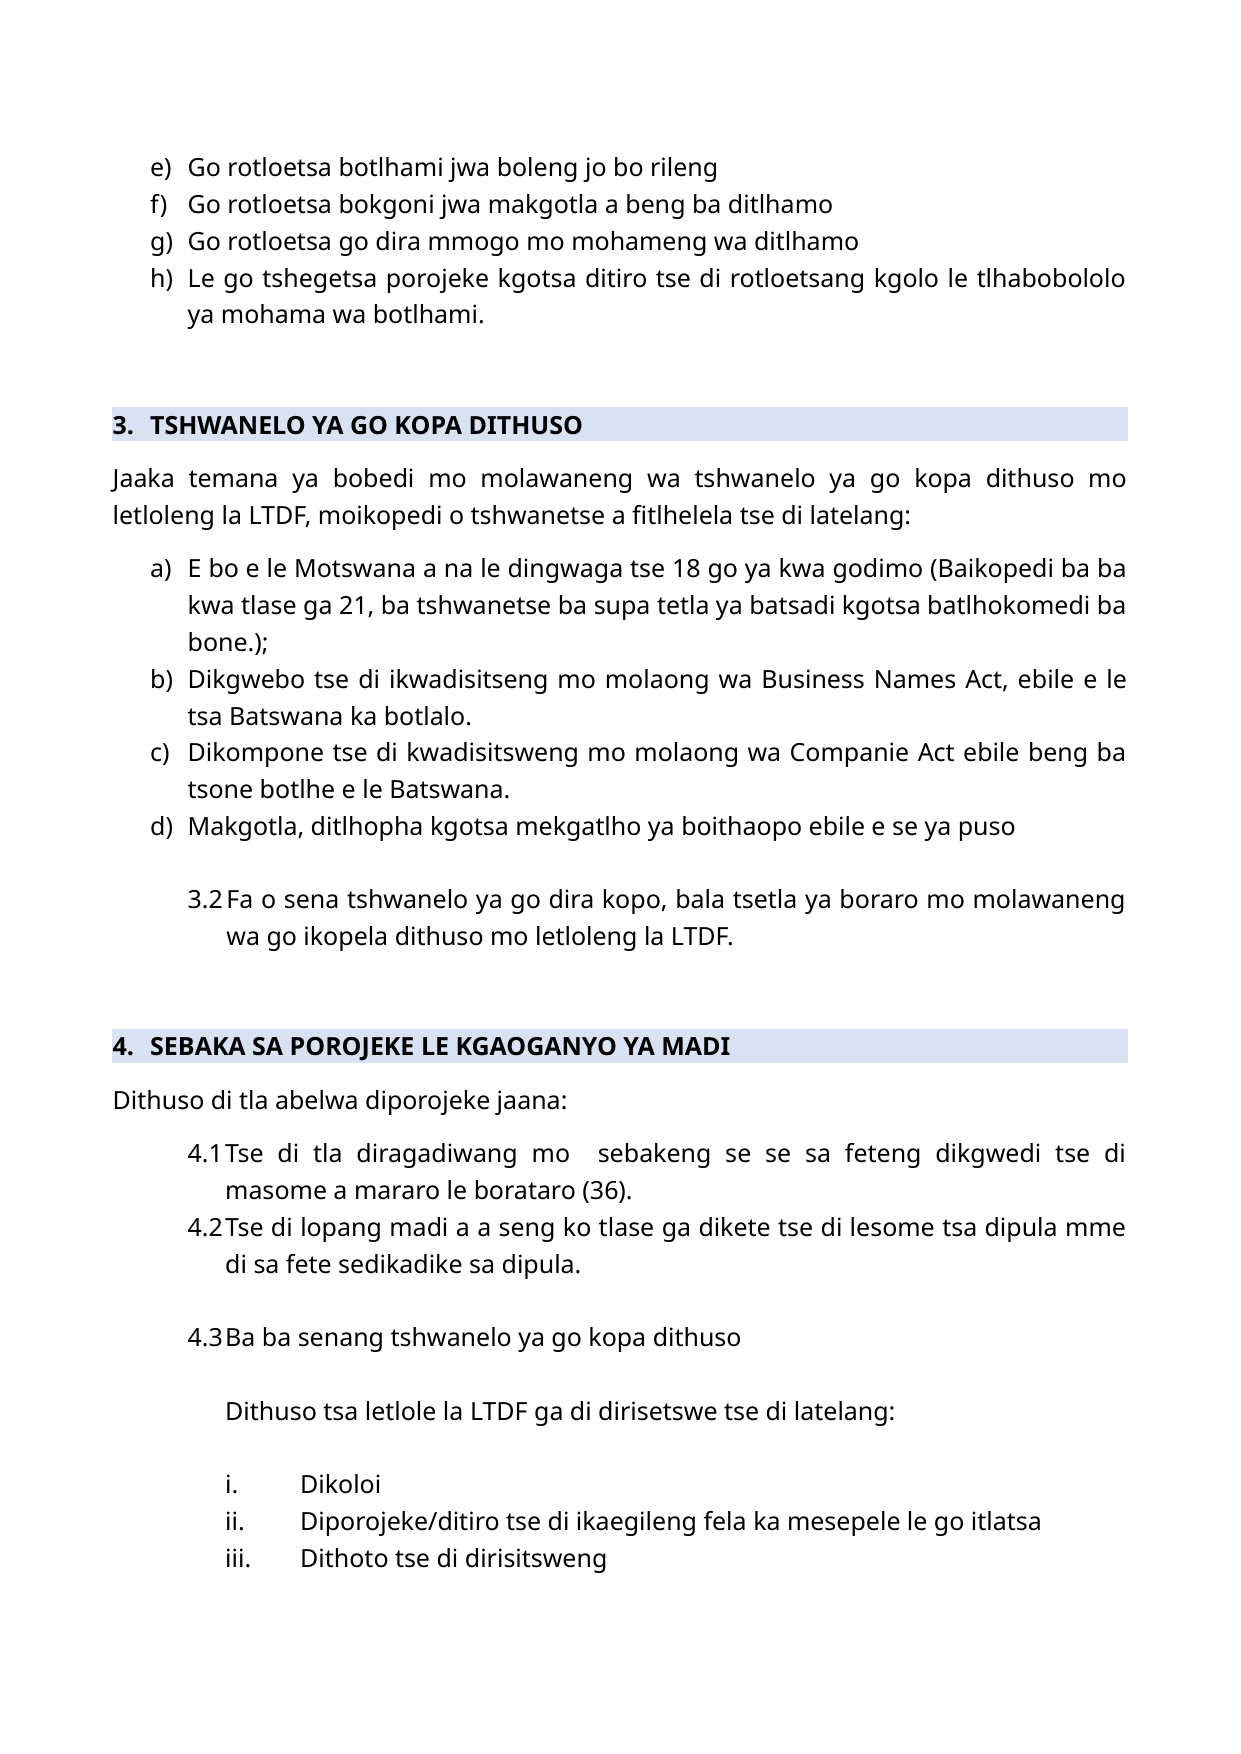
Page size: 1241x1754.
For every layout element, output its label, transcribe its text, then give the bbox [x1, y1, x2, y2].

list Dikoloi [225, 1467, 1128, 1501]
list Dikgwebo tse di ikwadisitseng mo molaong wa Business Names Act, ebile e le tsa Batswana ka botlalo. [150, 661, 1128, 732]
list Dikompone tse di kwadisitsweng mo molaong wa Companie Act ebile beng ba tsone botlhe e le Batswana. [150, 735, 1128, 806]
list Tse di lopang madi a a seng ko tlase ga dikete tse di lesome tsa dipula mme di sa fete sedikadike sa dipula. [187, 1209, 1128, 1280]
list Diporojeke/ditiro tse di ikaegileng fela ka mesepele le go itlatsa [225, 1504, 1128, 1538]
list Go rotloetsa botlhami jwa boleng jo bo rileng [150, 150, 1128, 184]
list TSHWANELO YA GO KOPA DITHUSO [112, 407, 1128, 441]
text Jaaka temana ya bobedi mo molawaneng wa tshwanelo ya go kopa dithuso mo letloleng la LTDF, moikopedi o tshwanetse a fitlhelela tse di latelang: [112, 461, 1128, 532]
list Dithuso tsa letlole la LTDF ga di dirisetswe tse di latelang: [225, 1393, 1128, 1427]
list Makgotla, ditlhopha kgotsa mekgatlho ya boithaopo ebile e se ya puso [150, 808, 1128, 842]
list Ba ba senang tshwanelo ya go kopa dithuso [187, 1320, 1128, 1354]
list Dithoto tse di dirisitsweng [225, 1540, 1128, 1574]
text Dithuso di tla abelwa diporojeke jaana: [112, 1082, 1128, 1117]
list SEBAKA SA POROJEKE LE KGAOGANYO YA MADI [112, 1029, 1128, 1063]
list E bo e le Motswana a na le dingwaga tse 18 go ya kwa godimo (Baikopedi ba ba kwa tlase ga 21, ba tshwanetse ba supa tetla ya batsadi kgotsa batlhokomedi ba bone.); [150, 551, 1128, 659]
list Le go tshegetsa porojeke kgotsa ditiro tse di rotloetsang kgolo le tlhabobololo ya mohama wa botlhami. [150, 260, 1128, 331]
list Fa o sena tshwanelo ya go dira kopo, bala tsetla ya boraro mo molawaneng wa go ikopela dithuso mo letloleng la LTDF. [187, 882, 1128, 953]
list Go rotloetsa bokgoni jwa makgotla a beng ba ditlhamo [150, 187, 1128, 221]
list Go rotloetsa go dira mmogo mo mohameng wa ditlhamo [150, 223, 1128, 258]
list Tse di tla diragadiwang mo sebakeng se se sa feteng dikgwedi tse di masome a mararo le borataro (36). [187, 1136, 1128, 1207]
